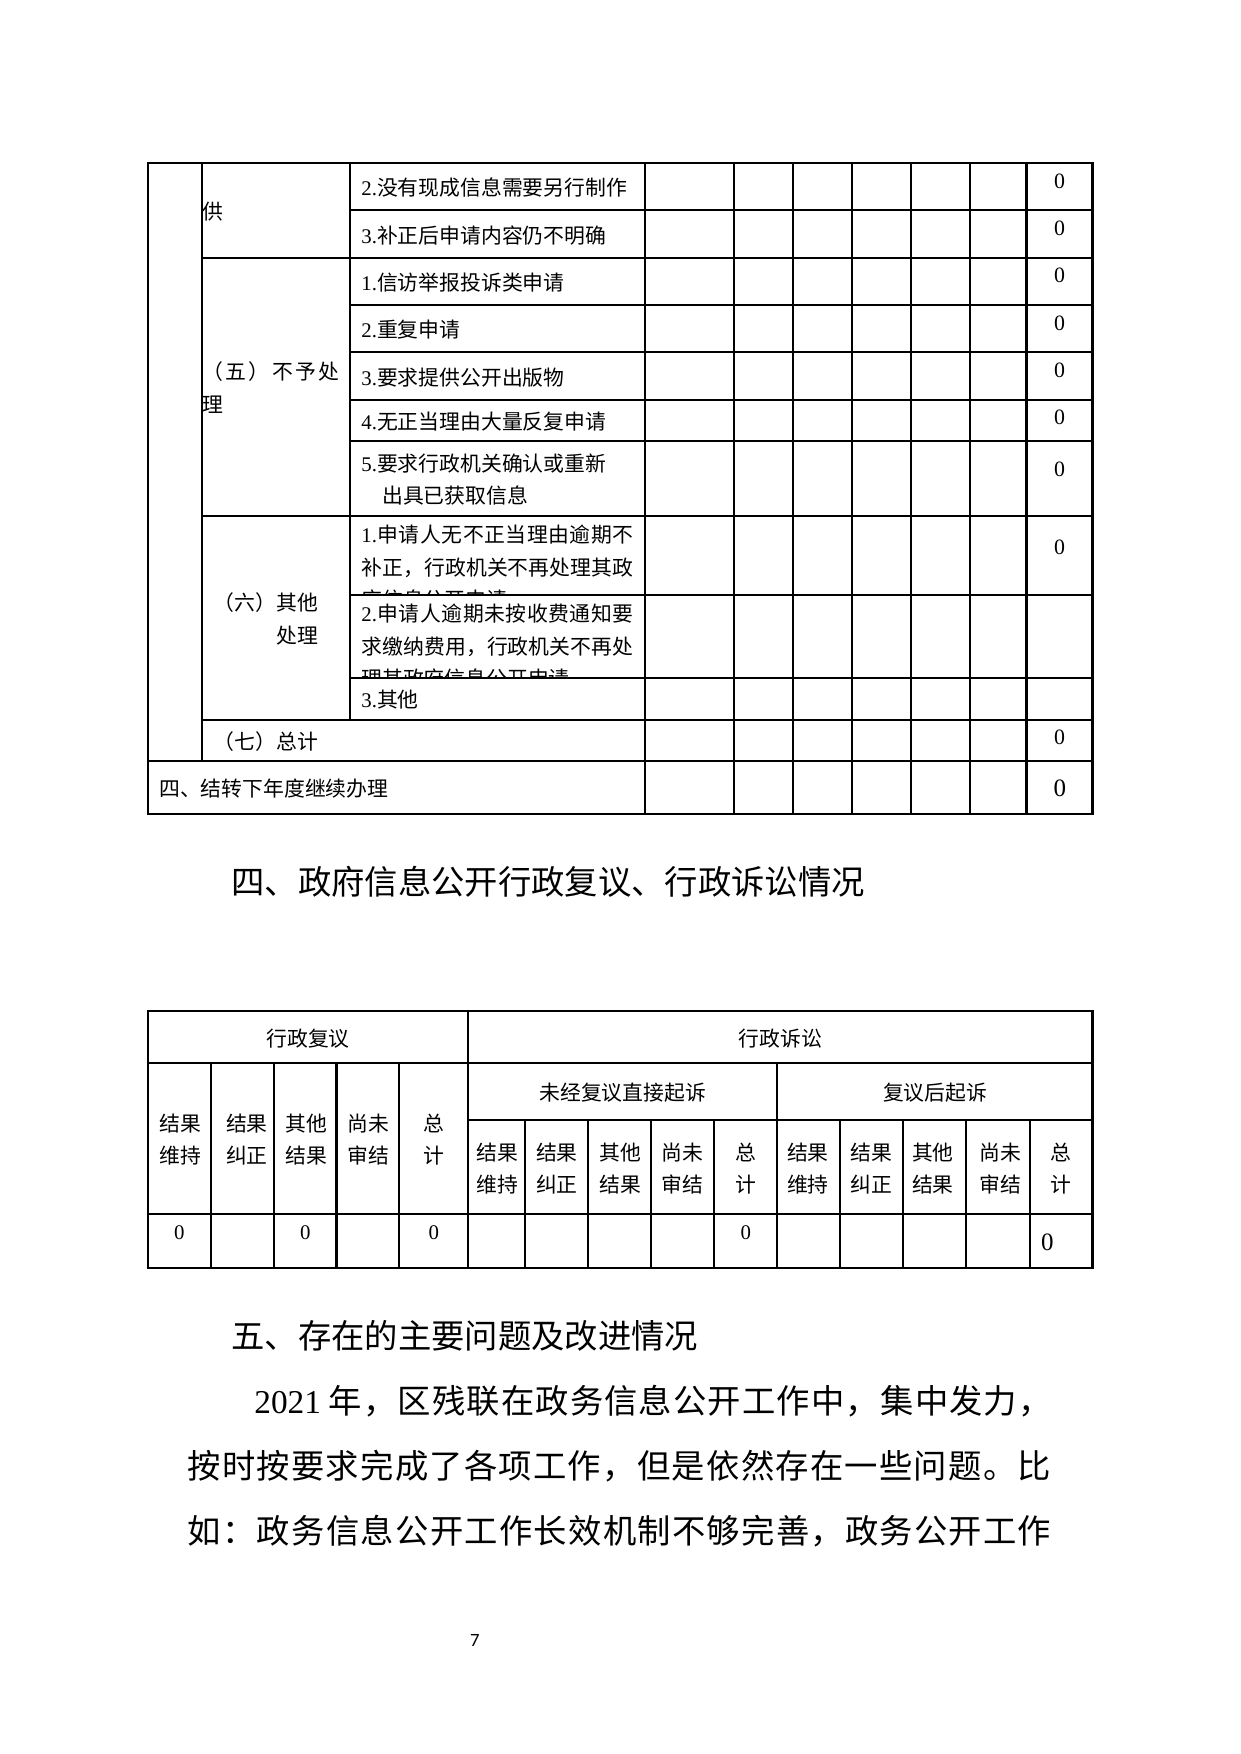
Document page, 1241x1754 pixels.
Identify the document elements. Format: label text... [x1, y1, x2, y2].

table_cell [853, 306, 910, 351]
table_cell [912, 442, 969, 515]
table_cell [853, 442, 910, 515]
table_cell [912, 353, 969, 398]
table_header 行政诉讼 [469, 1012, 1091, 1062]
table_cell 2.重复申请 [351, 306, 644, 351]
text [187, 1366, 1053, 1561]
table_cell [652, 1215, 713, 1267]
table_cell 总 计 [400, 1064, 467, 1213]
table_cell [735, 762, 792, 813]
table_cell [646, 762, 733, 813]
table_cell （五）不予处理 [203, 259, 349, 515]
table_cell [794, 259, 851, 304]
table_cell [853, 211, 910, 257]
table_cell [912, 596, 969, 677]
table_cell 2.申请人逾期未按收费通知要求缴纳费用，行政机关不再处理其政府信息公开申请 [351, 596, 644, 677]
table_cell [646, 517, 733, 594]
table_cell [971, 762, 1025, 813]
table_cell [841, 1215, 902, 1267]
table_cell [646, 596, 733, 677]
table_cell 复议后起诉 [778, 1064, 1091, 1119]
table_cell [735, 306, 792, 351]
table_cell 1.申请人无不正当理由逾期不补正，行政机关不再处理其政府信息公开申请 [351, 517, 644, 594]
table_cell 四、结转下年度继续办理 [149, 762, 644, 813]
table_cell [646, 401, 733, 440]
table_cell 0 [1028, 164, 1091, 209]
table_cell （七）总计 [203, 721, 644, 760]
table_cell [646, 442, 733, 515]
table_cell [735, 596, 792, 677]
table_cell [971, 517, 1025, 594]
table_cell [971, 596, 1025, 677]
table_cell [912, 164, 969, 209]
table_cell [794, 762, 851, 813]
table_cell 2.没有现成信息需要另行制作 [351, 164, 644, 209]
table_cell 1.信访举报投诉类申请 [351, 259, 644, 304]
table_cell [853, 762, 910, 813]
table_cell 0 [1028, 721, 1091, 760]
table_cell [853, 164, 910, 209]
table_cell [735, 211, 792, 257]
table_cell [589, 1215, 650, 1267]
table_cell [853, 401, 910, 440]
table_cell [971, 353, 1025, 398]
table_cell [735, 721, 792, 760]
table_cell [912, 762, 969, 813]
table_cell [967, 1215, 1029, 1267]
table_cell 结果维持 [469, 1121, 524, 1213]
table_cell [646, 679, 733, 718]
table_cell [735, 442, 792, 515]
table_cell 未经复议直接起诉 [469, 1064, 776, 1119]
table_cell [1028, 679, 1091, 718]
table_cell [904, 1215, 965, 1267]
table_cell 结果纠正 [212, 1064, 273, 1213]
table_cell [853, 353, 910, 398]
table_cell [971, 164, 1025, 209]
table_cell [971, 211, 1025, 257]
table_cell [735, 259, 792, 304]
table_cell [971, 259, 1025, 304]
table_cell [735, 164, 792, 209]
table_cell 0 [275, 1215, 335, 1267]
table_cell [646, 164, 733, 209]
table_cell 其他 结果 [904, 1121, 965, 1213]
table_cell [912, 259, 969, 304]
table_cell [212, 1215, 273, 1267]
table_cell 0 [1028, 517, 1091, 594]
table_cell 0 [1028, 306, 1091, 351]
table_cell [735, 679, 792, 718]
table_cell [912, 721, 969, 760]
table_cell [971, 679, 1025, 718]
table_cell [794, 721, 851, 760]
table_cell [794, 517, 851, 594]
table_cell [971, 306, 1025, 351]
table_cell 尚未 审结 [338, 1064, 398, 1213]
table_cell 4.无正当理由大量反复申请 [351, 401, 644, 440]
table_cell 结果 纠正 [841, 1121, 902, 1213]
table_cell 0 [1028, 442, 1091, 515]
table_cell 0 [1028, 259, 1091, 304]
table_cell [912, 211, 969, 257]
table_cell 0 [1028, 762, 1091, 813]
table_cell 其他结果 [275, 1064, 335, 1213]
table_cell [853, 679, 910, 718]
table_cell 5.要求行政机关确认或重新 出具已获取信息 [351, 442, 644, 515]
table_cell [912, 679, 969, 718]
table_cell 0 [715, 1215, 776, 1267]
table_cell [1028, 596, 1091, 677]
table_cell （四）无法提供 [203, 164, 349, 257]
table_cell [794, 442, 851, 515]
table_cell 尚未审结 [967, 1121, 1029, 1213]
table_cell [912, 306, 969, 351]
table_cell [794, 353, 851, 398]
table_cell 尚未 审结 [652, 1121, 713, 1213]
table_cell [853, 721, 910, 760]
table_cell [912, 517, 969, 594]
table_cell [338, 1215, 398, 1267]
table_cell 3.补正后申请内容仍不明确 [351, 211, 644, 257]
table_cell 总计 [1031, 1121, 1091, 1213]
table_cell [735, 517, 792, 594]
table_cell [912, 401, 969, 440]
table_cell [794, 164, 851, 209]
table_cell [646, 259, 733, 304]
table_cell [971, 442, 1025, 515]
table_cell [469, 1215, 524, 1267]
table_cell [794, 211, 851, 257]
table_cell [794, 306, 851, 351]
table_cell [778, 1215, 839, 1267]
table_cell [853, 596, 910, 677]
table_cell [794, 596, 851, 677]
table_cell [646, 211, 733, 257]
table_cell 0 [1028, 401, 1091, 440]
table_cell [971, 401, 1025, 440]
table_cell 0 [1028, 211, 1091, 257]
text 五、存在的主要问题及改进情况 [187, 1301, 1053, 1366]
list 政府信息公开行政复议、行政诉讼情况 [187, 848, 1053, 913]
table_cell [853, 517, 910, 594]
table_cell 0 [149, 1215, 210, 1267]
table_header 行政复议 [149, 1012, 467, 1062]
table_cell [735, 401, 792, 440]
table_cell 3.其他 [351, 679, 644, 718]
table_cell [646, 306, 733, 351]
table_cell [735, 353, 792, 398]
table_cell 0 [1031, 1215, 1091, 1267]
table_cell 总计 [715, 1121, 776, 1213]
table_cell [971, 721, 1025, 760]
table_cell [794, 679, 851, 718]
table_cell 3.要求提供公开出版物 [351, 353, 644, 398]
table_cell 结果 维持 [149, 1064, 210, 1213]
table_cell 其他 结果 [589, 1121, 650, 1213]
table_cell [646, 353, 733, 398]
table_cell 0 [1028, 353, 1091, 398]
table_cell 结果纠正 [526, 1121, 587, 1213]
table_cell [853, 259, 910, 304]
table_cell [794, 401, 851, 440]
table_cell [646, 721, 733, 760]
table_cell 其他 处理 [203, 517, 349, 718]
table_cell [526, 1215, 587, 1267]
table_cell 0 [400, 1215, 467, 1267]
table_cell 结果维持 [778, 1121, 839, 1213]
